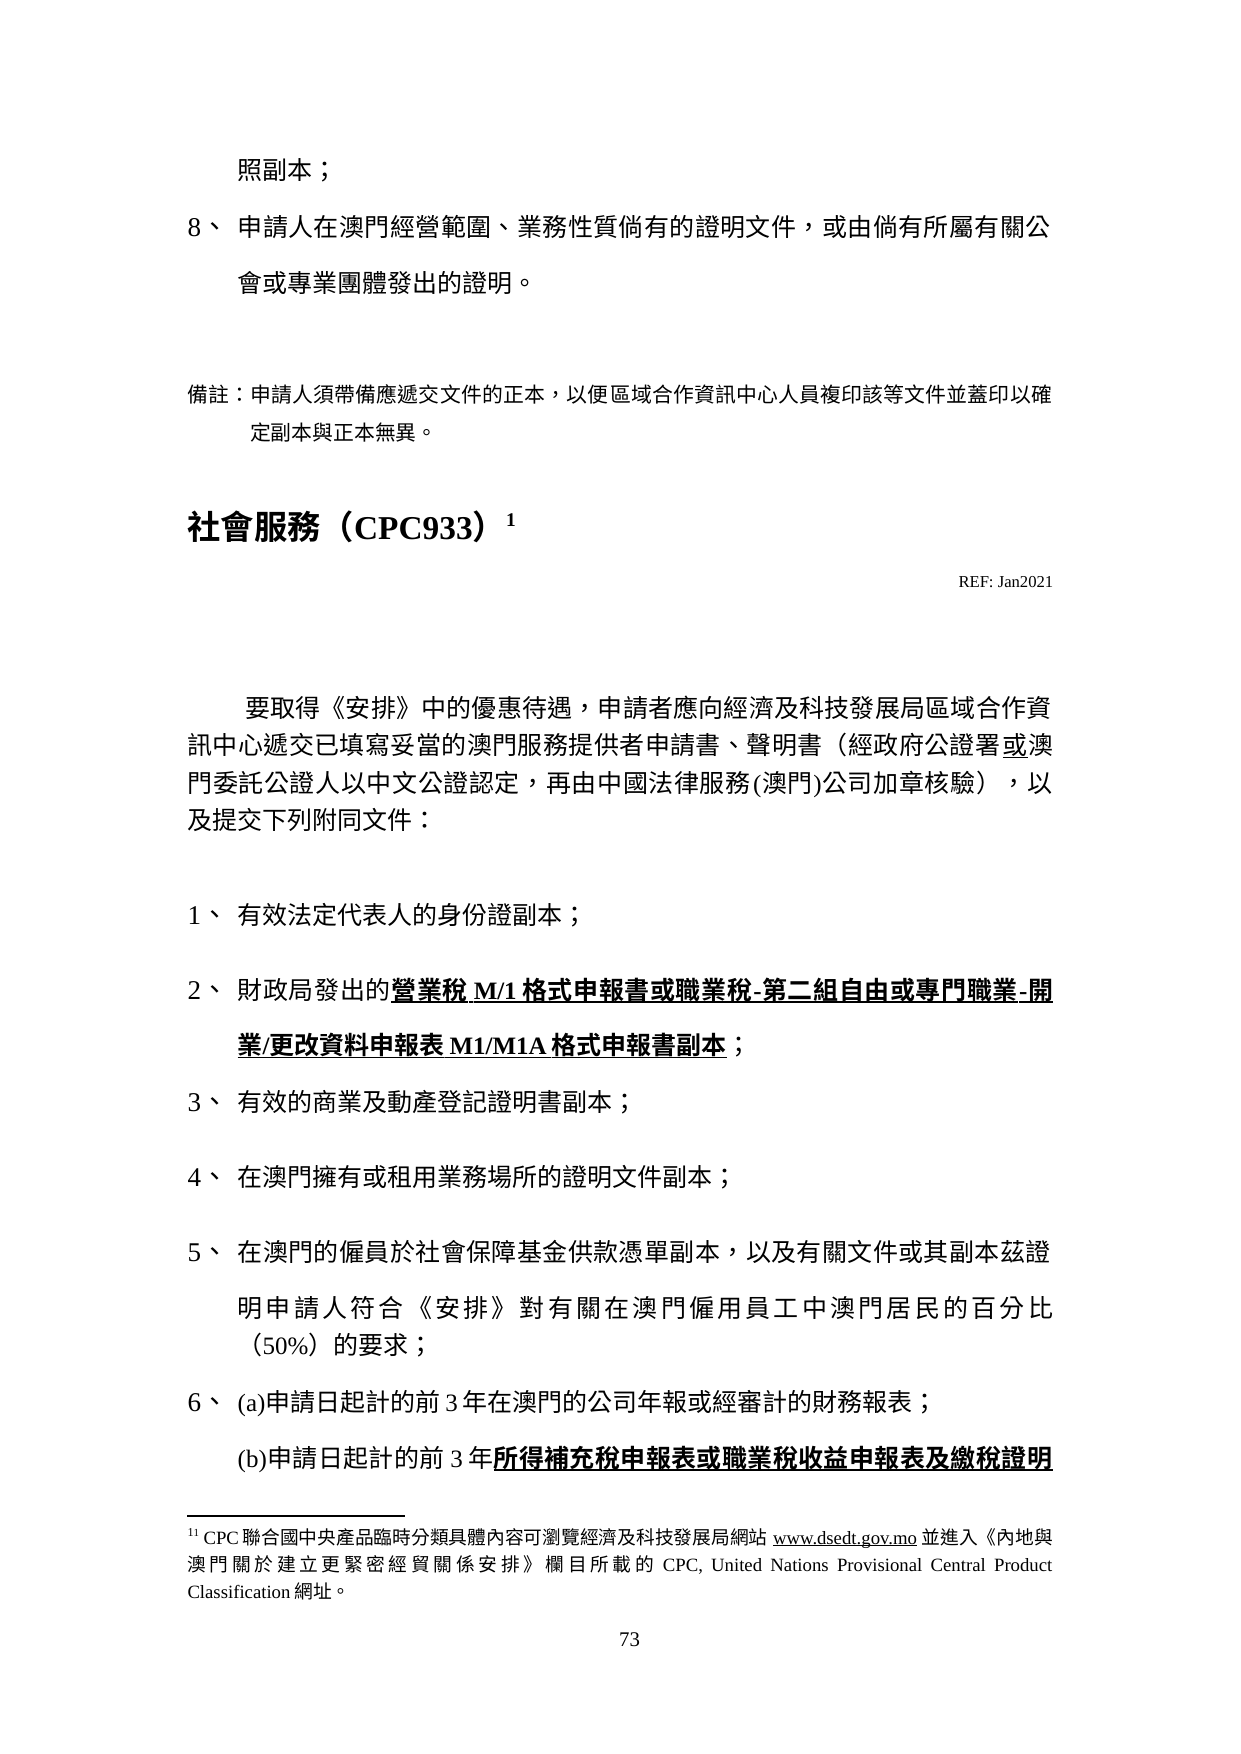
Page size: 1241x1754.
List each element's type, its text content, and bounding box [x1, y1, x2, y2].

list 申請人在澳門經營範圍、業務性質倘有的證明文件，或由倘有所屬有關公會或專業團體發出的證明。 [187, 187, 1053, 300]
text 備註：申請人須帶備應遞交文件的正本，以便區域合作資訊中心人員複印該等文件並蓋印以確定副本與正本無異。 [187, 375, 1053, 450]
list 在澳門的僱員於社會保障基金供款憑單副本，以及有關文件或其副本茲證明申請人符合《安排》對有關在澳門僱用員工中澳門居民的百分比（50%）的要求； [187, 1212, 1053, 1362]
text 社會服務（CPC933）1 [187, 487, 1053, 562]
list 在澳門擁有或租用業務場所的證明文件副本； [187, 1137, 1053, 1212]
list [187, 150, 1053, 187]
text 要取得《安排》中的優惠待遇，申請者應向經濟及科技發展局區域合作資訊中心遞交已填寫妥當的澳門服務提供者申請書、聲明書（經政府公證署或澳門委託公證人以中文公證認定，再由中國法律服務(澳門)公司加章核驗），以及提交下列附同文件： [187, 687, 1053, 837]
text REF: Jan2021 [187, 562, 1053, 600]
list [187, 1362, 1053, 1475]
list 有效法定代表人的身份證副本； [187, 875, 1053, 950]
list 有效的商業及動產登記證明書副本； [187, 1062, 1053, 1137]
list 財政局發出的營業稅M/1格式申報書或職業稅-第二組自由或專門職業-開業/更改資料申報表M1/M1A格式申報書副本； [187, 950, 1053, 1062]
